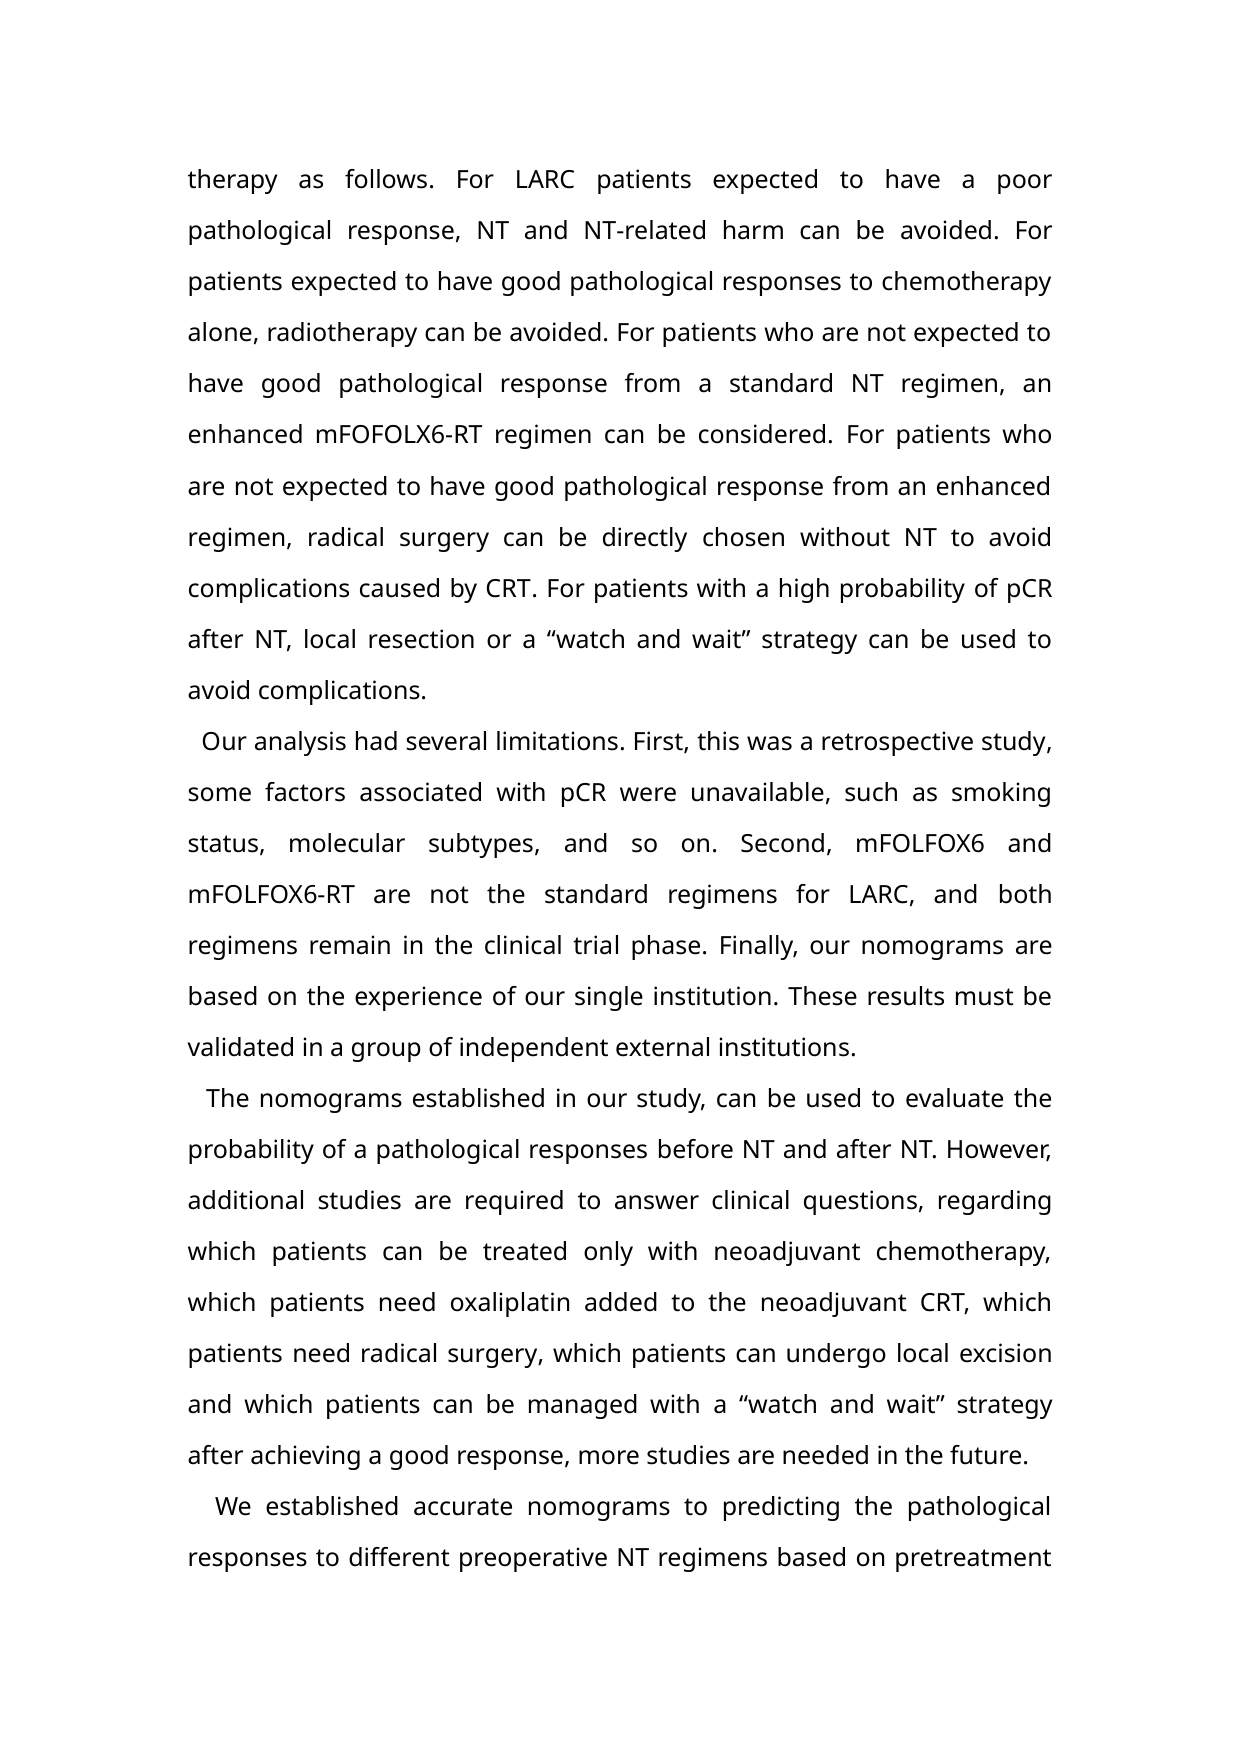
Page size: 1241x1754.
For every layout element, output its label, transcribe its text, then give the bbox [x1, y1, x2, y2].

text Our analysis had several limitations. First, this was a retrospective study, some factors associated with pCR were unavailable, such as smoking status, molecular subtypes, and so on. Second, mFOLFOX6 and mFOLFOX6-RT are not the standard regimens for LARC, and both regimens remain in the clinical trial phase. Finally, our nomograms are based on the experience of our single institution. These results must be validated in a group of independent external institutions. [187, 723, 1053, 1064]
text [187, 162, 1053, 706]
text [187, 1489, 1053, 1574]
text The nomograms established in our study, can be used to evaluate the probability of a pathological responses before NT and after NT. However, additional studies are required to answer clinical questions, regarding which patients can be treated only with neoadjuvant chemotherapy, which patients need oxaliplatin added to the neoadjuvant CRT, which patients need radical surgery, which patients can undergo local excision and which patients can be managed with a “watch and wait” strategy after achieving a good response, more studies are needed in the future. [187, 1081, 1053, 1472]
